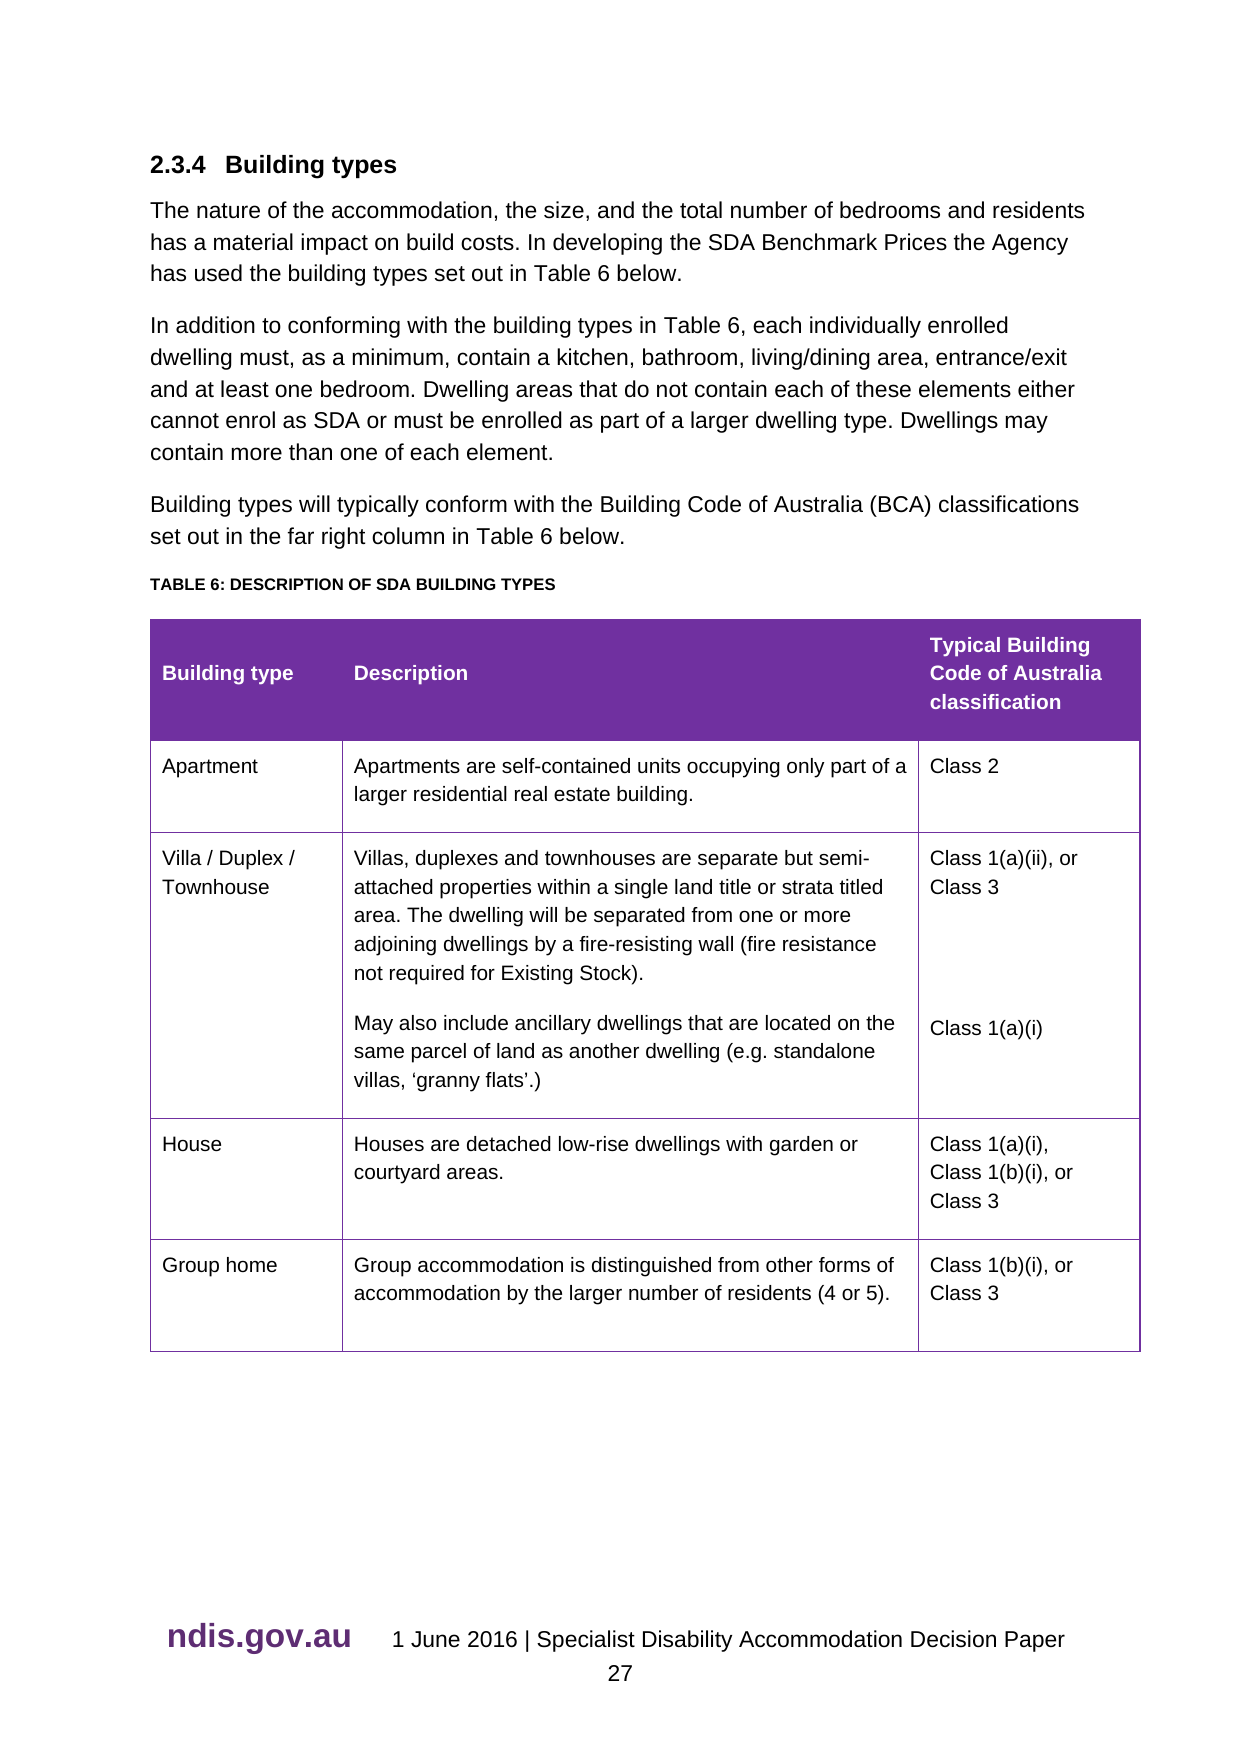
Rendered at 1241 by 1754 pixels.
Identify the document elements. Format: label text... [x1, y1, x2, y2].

text In addition to conforming with the building types in Table 6, each individually enrolled dwelling must, as a minimum, contain a kitchen, bathroom, living/dining area, entrance/exit and at least one bedroom. Dwelling areas that do not contain each of these elements either cannot enrol as SDA or must be enrolled as part of a larger dwelling type. Dwellings may contain more than one of each element. [150, 312, 1090, 465]
subtitle Building types [150, 150, 1090, 179]
table_cell Class 1(a)(ii), or Class 3 Class 1(a)(i) [919, 833, 1139, 1118]
table_cell Villas, duplexes and townhouses are separate but semi-attached properties within a single land title or strata titled area. The dwelling will be separated from one or more adjoining dwellings by a fire-resisting wall (fire resistance not required for Existing Stock). May also include ancillary dwellings that are located on the same parcel of land as another dwelling (e.g. standalone villas, ‘granny flats’.) [343, 833, 918, 1118]
table_header Description [343, 620, 918, 740]
table_header Building type [151, 620, 342, 740]
table_cell Class 1(b)(i), or Class 3 [919, 1240, 1139, 1351]
table_cell Houses are detached low-rise dwellings with garden or courtyard areas. [343, 1119, 918, 1239]
table_cell Group accommodation is distinguished from other forms of accommodation by the larger number of residents (4 or 5). [343, 1240, 918, 1351]
table_cell Apartments are self-contained units occupying only part of a larger residential real estate building. [343, 741, 918, 832]
text Table 6: Description of SDA building types [150, 575, 1090, 594]
table_cell Apartment [151, 741, 342, 832]
table_cell Group home [151, 1240, 342, 1351]
text The nature of the accommodation, the size, and the total number of bedrooms and residents has a material impact on build costs. In developing the SDA Benchmark Prices the Agency has used the building types set out in Table 6 below. [150, 197, 1090, 286]
text Building types will typically conform with the Building Code of Australia (BCA) classifications set out in the far right column in Table 6 below. [150, 491, 1090, 549]
table_cell House [151, 1119, 342, 1239]
table_header Typical Building Code of Australia classification [919, 620, 1139, 740]
table_cell Class 1(a)(i), Class 1(b)(i), or Class 3 [919, 1119, 1139, 1239]
table_cell Villa / Duplex / Townhouse [151, 833, 342, 1118]
table_cell Class 2 [919, 741, 1139, 832]
